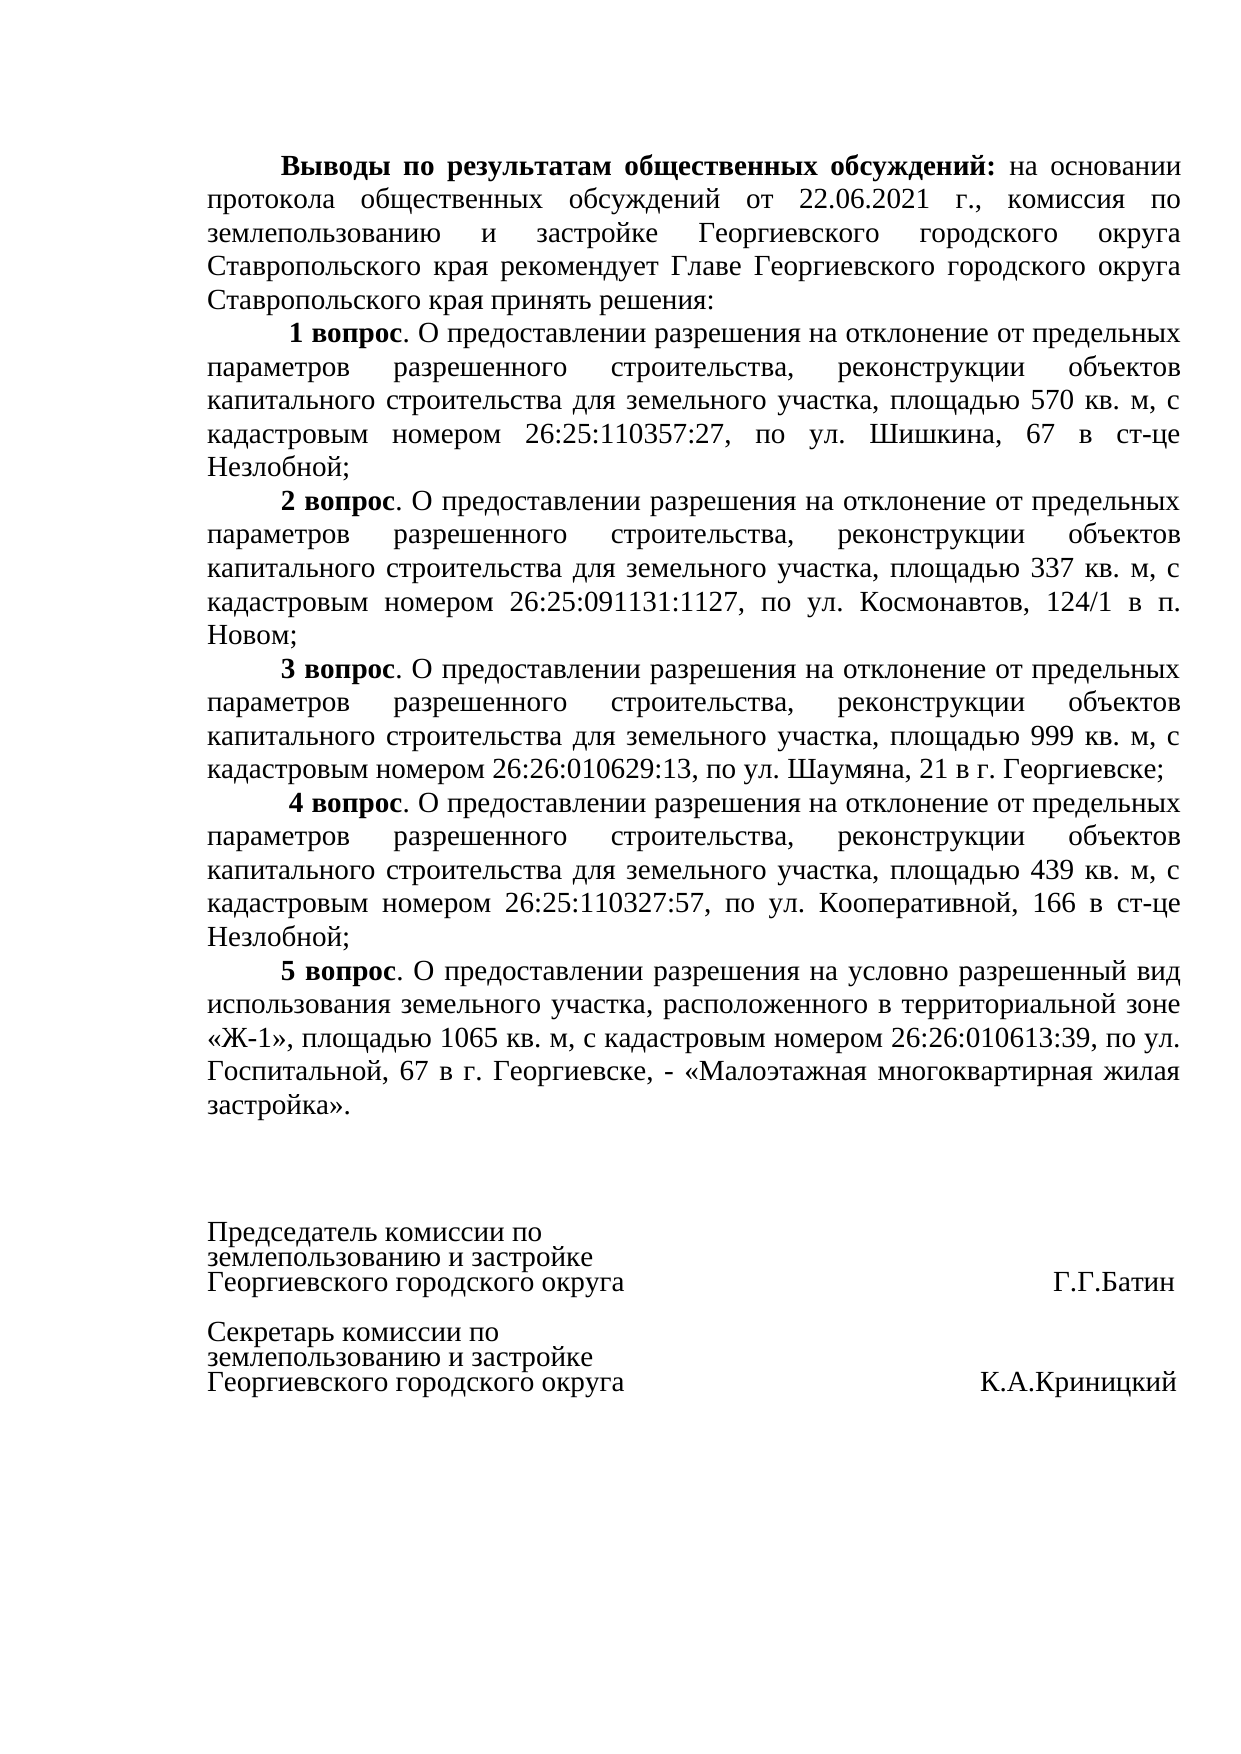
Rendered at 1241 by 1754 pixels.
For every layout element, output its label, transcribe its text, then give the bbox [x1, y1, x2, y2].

text Председатель комиссии по [207, 1221, 1181, 1246]
title 4 вопрос. О предоставлении разрешения на отклонение от предельных параметров разрешенного строительства, реконструкции объектов капитального строительства для земельного участка, площадью 439 кв. м, с кадастровым номером 26:25:110327:57, по ул. Кооперативной, 166 в ст-це Незлобной; [207, 785, 1181, 953]
text землепользованию и застройке [207, 1346, 1181, 1371]
title 1 вопрос. О предоставлении разрешения на отклонение от предельных параметров разрешенного строительства, реконструкции объектов капитального строительства для земельного участка, площадью 570 кв. м, с кадастровым номером 26:25:110357:27, по ул. Шишкина, 67 в ст-це Незлобной; [207, 315, 1181, 483]
text Секретарь комиссии по [207, 1321, 1181, 1346]
title 2 вопрос. О предоставлении разрешения на отклонение от предельных параметров разрешенного строительства, реконструкции объектов капитального строительства для земельного участка, площадью 337 кв. м, с кадастровым номером 26:25:091131:1127, по ул. Космонавтов, 124/1 в п. Новом; [207, 483, 1181, 651]
title 5 вопрос. О предоставлении разрешения на условно разрешенный вид использования земельного участка, расположенного в территориальной зоне «Ж-1», площадью 1065 кв. м, с кадастровым номером 26:26:010613:39, по ул. Госпитальной, 67 в г. Георгиевске, - «Малоэтажная многоквартирная жилая застройка». [207, 953, 1181, 1120]
text землепользованию и застройке [207, 1246, 1181, 1271]
text Георгиевского городского округа Г.Г.Батин [207, 1271, 1181, 1296]
title 3 вопрос. О предоставлении разрешения на отклонение от предельных параметров разрешенного строительства, реконструкции объектов капитального строительства для земельного участка, площадью 999 кв. м, с кадастровым номером 26:26:010629:13, по ул. Шаумяна, 21 в г. Георгиевске; [207, 651, 1181, 785]
text Георгиевского городского округа К.А.Криницкий [207, 1371, 1181, 1396]
title Выводы по результатам общественных обсуждений: на основании протокола общественных обсуждений от 22.06.2021 г., комиссия по землепользованию и застройке Георгиевского городского округа Ставропольского края рекомендует Главе Георгиевского городского округа Ставропольского края принять решения: [207, 148, 1181, 315]
